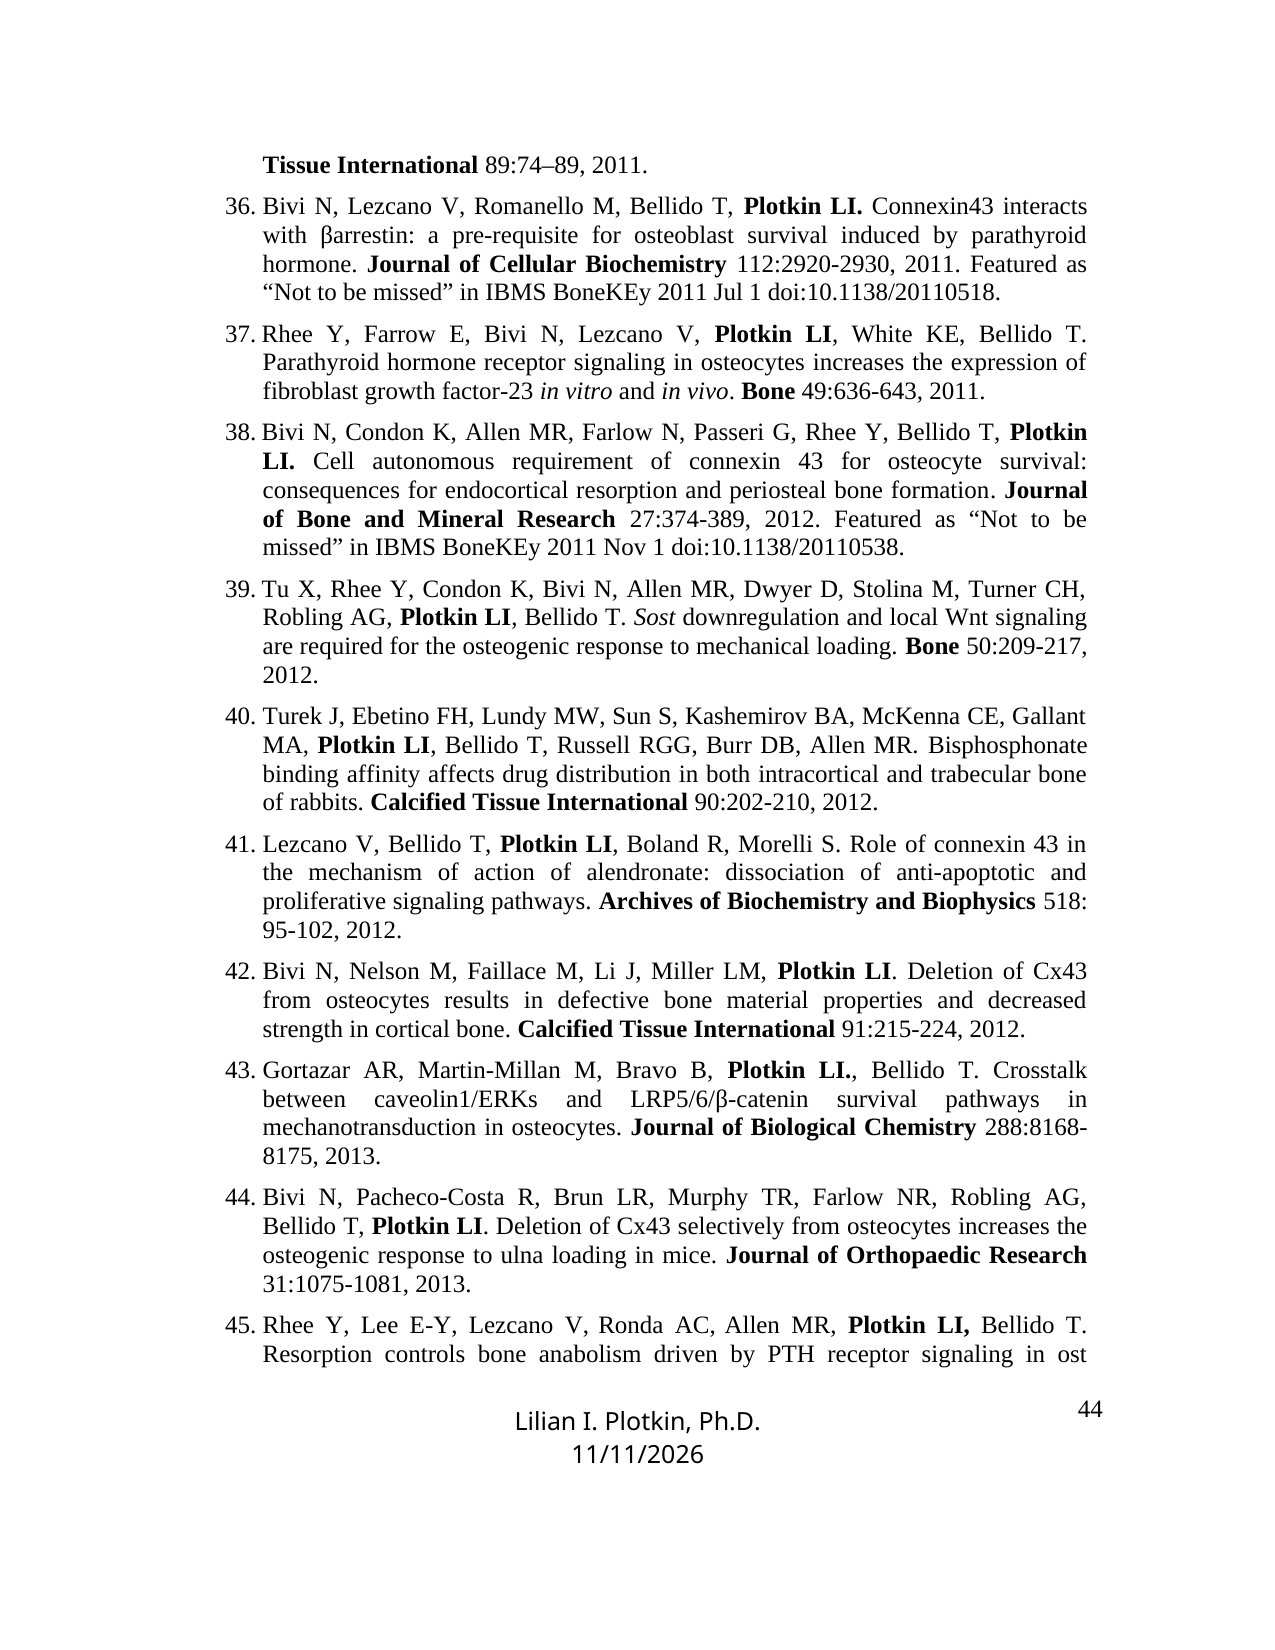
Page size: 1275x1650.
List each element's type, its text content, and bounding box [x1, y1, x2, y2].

list Lezcano V, Bellido T, Plotkin LI, Boland R, Morelli S. Role of connexin 43 in the mechanism of action of alendronate: dissociation of anti-apoptotic and proliferative signaling pathways. Archives of Biochemistry and Biophysics 518: 95-102, 2012. [225, 829, 1087, 944]
list Gortazar AR, Martin-Millan M, Bravo B, Plotkin LI., Bellido T. Crosstalk between caveolin1/ERKs and LRP5/6/β-catenin survival pathways in mechanotransduction in osteocytes. Journal of Biological Chemistry 288:8168-8175, 2013. [225, 1055, 1087, 1170]
list Bivi N, Nelson M, Faillace M, Li J, Miller LM, Plotkin LI. Deletion of Cx43 from osteocytes results in defective bone material properties and decreased strength in cortical bone. Calcified Tissue International 91:215-224, 2012. [225, 956, 1087, 1042]
list Bivi N, Condon K, Allen MR, Farlow N, Passeri G, Rhee Y, Bellido T, Plotkin LI. Cell autonomous requirement of connexin 43 for osteocyte survival: consequences for endocortical resorption and periosteal bone formation. Journal of Bone and Mineral Research 27:374-389, 2012. Featured as “Not to be missed” in IBMS BoneKEy 2011 Nov 1 doi:10.1138/20110538. [225, 417, 1087, 561]
list Bivi N, Lezcano V, Romanello M, Bellido T, Plotkin LI. Connexin43 interacts with βarrestin: a pre-requisite for osteoblast survival induced by parathyroid hormone. Journal of Cellular Biochemistry 112:2920-2930, 2011. Featured as “Not to be missed” in IBMS BoneKEy 2011 Jul 1 doi:10.1138/20110518. [225, 191, 1087, 306]
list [225, 1310, 1087, 1367]
list Bivi N, Pacheco-Costa R, Brun LR, Murphy TR, Farlow NR, Robling AG, Bellido T, Plotkin LI. Deletion of Cx43 selectively from osteocytes increases the osteogenic response to ulna loading in mice. Journal of Orthopaedic Research 31:1075-1081, 2013. [225, 1182, 1087, 1297]
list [225, 150, 1087, 179]
list Tu X, Rhee Y, Condon K, Bivi N, Allen MR, Dwyer D, Stolina M, Turner CH, Robling AG, Plotkin LI, Bellido T. Sost downregulation and local Wnt signaling are required for the osteogenic response to mechanical loading. Bone 50:209-217, 2012. [225, 574, 1087, 689]
list Rhee Y, Farrow E, Bivi N, Lezcano V, Plotkin LI, White KE, Bellido T. Parathyroid hormone receptor signaling in osteocytes increases the expression of fibroblast growth factor-23 in vitro and in vivo. Bone 49:636-643, 2011. [225, 319, 1087, 405]
list Turek J, Ebetino FH, Lundy MW, Sun S, Kashemirov BA, McKenna CE, Gallant MA, Plotkin LI, Bellido T, Russell RGG, Burr DB, Allen MR. Bisphosphonate binding affinity affects drug distribution in both intracortical and trabecular bone of rabbits. Calcified Tissue International 90:202-210, 2012. [225, 701, 1087, 816]
